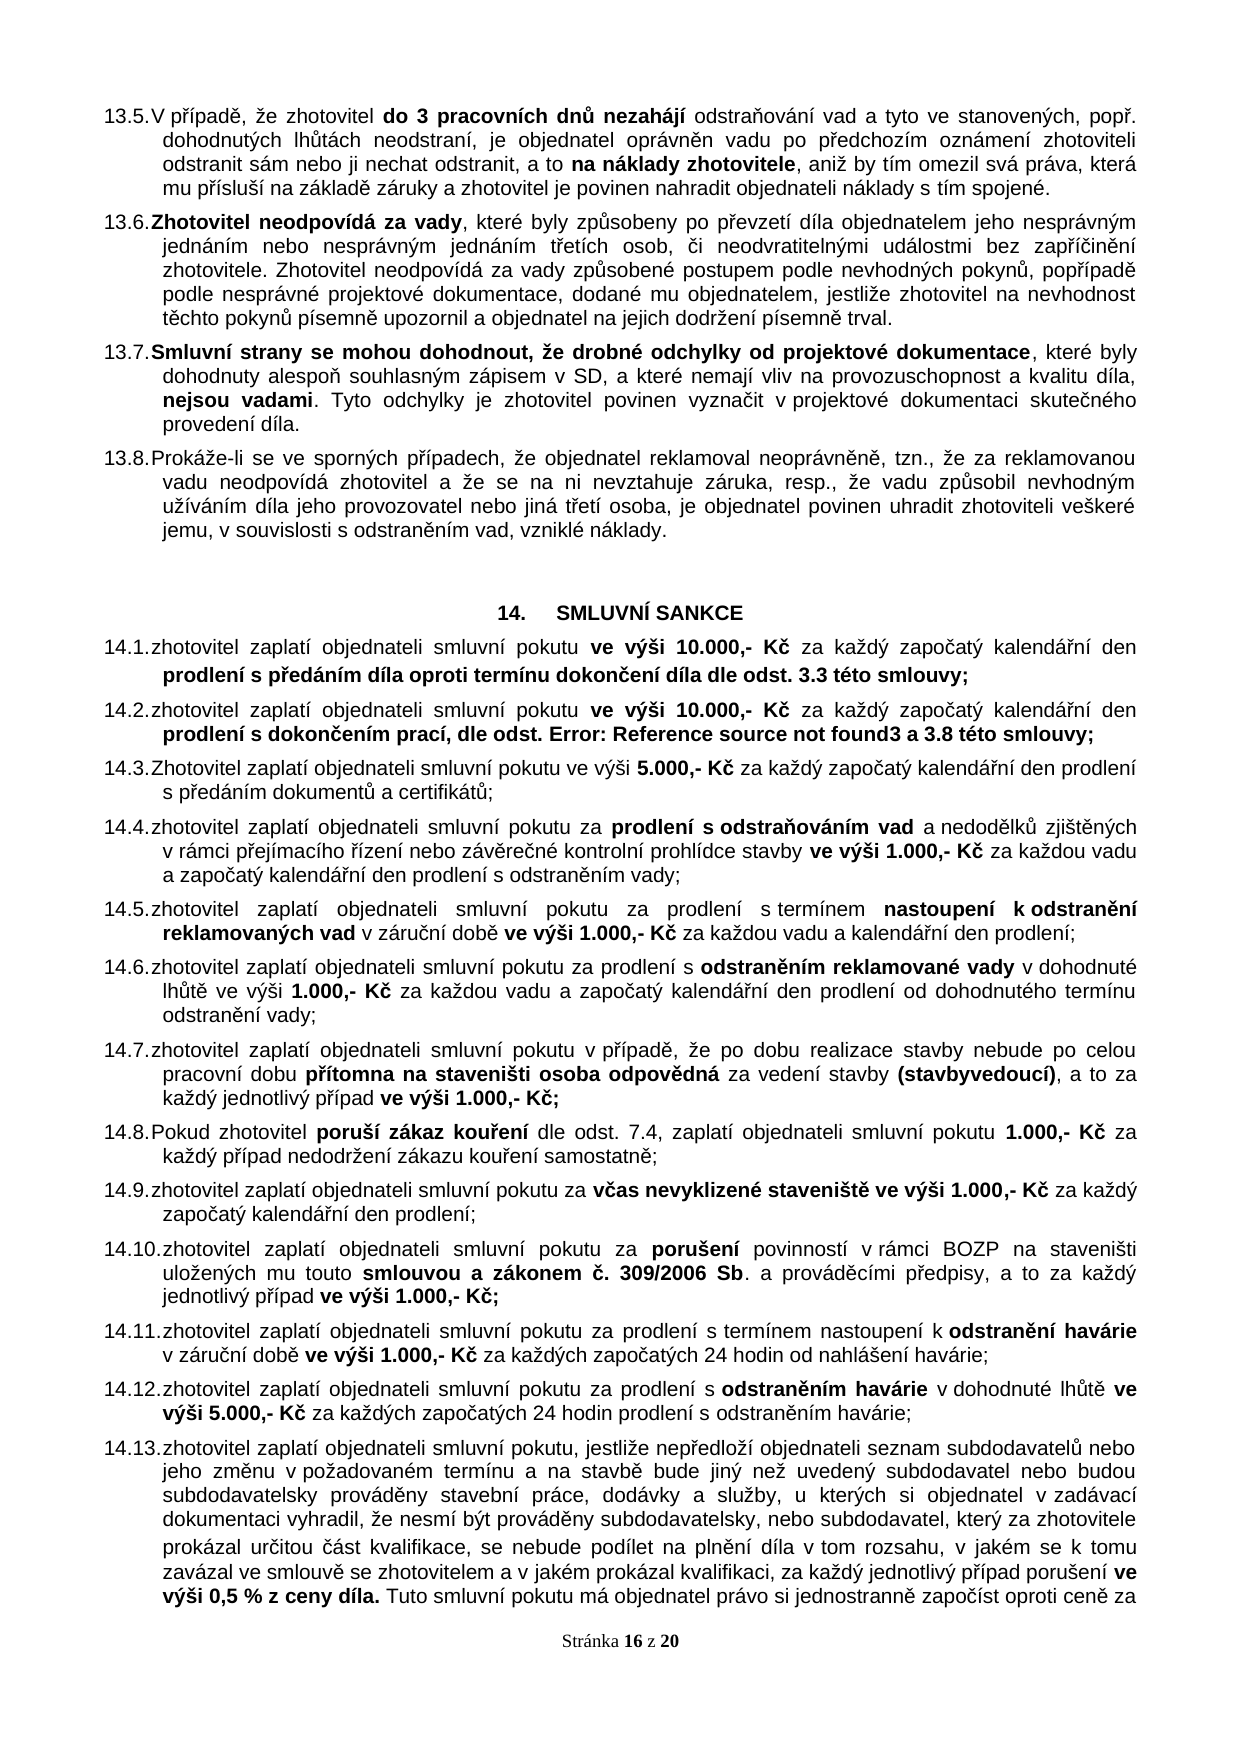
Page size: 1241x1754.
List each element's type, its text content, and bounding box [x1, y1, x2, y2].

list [103, 1435, 1137, 1608]
list SMLUVNÍ SANKCE [103, 600, 1137, 624]
list zhotovitel zaplatí objednateli smluvní pokutu za prodlení s termínem nastoupení k odstranění reklamovaných vad v záruční době ve výši 1.000,- Kč za každou vadu a kalendářní den prodlení; [103, 897, 1137, 945]
list V případě, že zhotovitel do 3 pracovních dnů nezahájí odstraňování vad a tyto ve stanovených, popř. dohodnutých lhůtách neodstraní, je objednatel oprávněn vadu po předchozím oznámení zhotoviteli odstranit sám nebo ji nechat odstranit, a to na náklady zhotovitele, aniž by tím omezil svá práva, která mu přísluší na základě záruky a zhotovitel je povinen nahradit objednateli náklady s tím spojené. [103, 103, 1137, 199]
list Prokáže-li se ve sporných případech, že objednatel reklamoval neoprávněně, tzn., že za reklamovanou vadu neodpovídá zhotovitel a že se na ni nevztahuje záruka, resp., že vadu způsobil nevhodným užíváním díla jeho provozovatel nebo jiná třetí osoba, je objednatel povinen uhradit zhotoviteli veškeré jemu, v souvislosti s odstraněním vad, vzniklé náklady. [103, 446, 1137, 542]
list zhotovitel zaplatí objednateli smluvní pokutu v případě, že po dobu realizace stavby nebude po celou pracovní dobu přítomna na staveništi osoba odpovědná za vedení stavby (stavbyvedoucí), a to za každý jednotlivý případ ve výši 1.000,- Kč; [103, 1037, 1137, 1109]
list zhotovitel zaplatí objednateli smluvní pokutu za včas nevyklizené staveniště ve výši 1.000,- Kč za každý započatý kalendářní den prodlení; [103, 1178, 1137, 1226]
list Pokud zhotovitel poruší zákaz kouření dle odst. 7.4, zaplatí objednateli smluvní pokutu 1.000,- Kč za každý případ nedodržení zákazu kouření samostatně; [103, 1120, 1137, 1168]
list Zhotovitel neodpovídá za vady, které byly způsobeny po převzetí díla objednatelem jeho nesprávným jednáním nebo nesprávným jednáním třetích osob, či neodvratitelnými událostmi bez zapříčinění zhotovitele. Zhotovitel neodpovídá za vady způsobené postupem podle nevhodných pokynů, popřípadě podle nesprávné projektové dokumentace, dodané mu objednatelem, jestliže zhotovitel na nevhodnost těchto pokynů písemně upozornil a objednatel na jejich dodržení písemně trval. [103, 210, 1137, 329]
list Zhotovitel zaplatí objednateli smluvní pokutu ve výši 5.000,- Kč za každý započatý kalendářní den prodlení s předáním dokumentů a certifikátů; [103, 756, 1137, 804]
list zhotovitel zaplatí objednateli smluvní pokutu za porušení povinností v rámci BOZP na staveništi uložených mu touto smlouvou a zákonem č. 309/2006 Sb. a prováděcími předpisy, a to za každý jednotlivý případ ve výši 1.000,- Kč; [103, 1236, 1137, 1308]
list zhotovitel zaplatí objednateli smluvní pokutu za prodlení s termínem nastoupení k odstranění havárie v záruční době ve výši 1.000,- Kč za každých započatých 24 hodin od nahlášení havárie; [103, 1319, 1137, 1367]
list zhotovitel zaplatí objednateli smluvní pokutu za prodlení s odstraněním havárie v dohodnuté lhůtě ve výši 5.000,- Kč za každých započatých 24 hodin prodlení s odstraněním havárie; [103, 1377, 1137, 1425]
list zhotovitel zaplatí objednateli smluvní pokutu za prodlení s odstraňováním vad a nedodělků zjištěných v rámci přejímacího řízení nebo závěrečné kontrolní prohlídce stavby ve výši 1.000,- Kč za každou vadu a započatý kalendářní den prodlení s odstraněním vady; [103, 814, 1137, 886]
list Smluvní strany se mohou dohodnout, že drobné odchylky od projektové dokumentace, které byly dohodnuty alespoň souhlasným zápisem v SD, a které nemají vliv na provozuschopnost a kvalitu díla, nejsou vadami. Tyto odchylky je zhotovitel povinen vyznačit v projektové dokumentaci skutečného provedení díla. [103, 340, 1137, 436]
list zhotovitel zaplatí objednateli smluvní pokutu za prodlení s odstraněním reklamované vady v dohodnuté lhůtě ve výši 1.000,- Kč za každou vadu a započatý kalendářní den prodlení od dohodnutého termínu odstranění vady; [103, 955, 1137, 1027]
list zhotovitel zaplatí objednateli smluvní pokutu ve výši 10.000,- Kč za každý započatý kalendářní den prodlení s předáním díla oproti termínu dokončení díla dle odst. 3.3 této smlouvy; [103, 635, 1137, 687]
